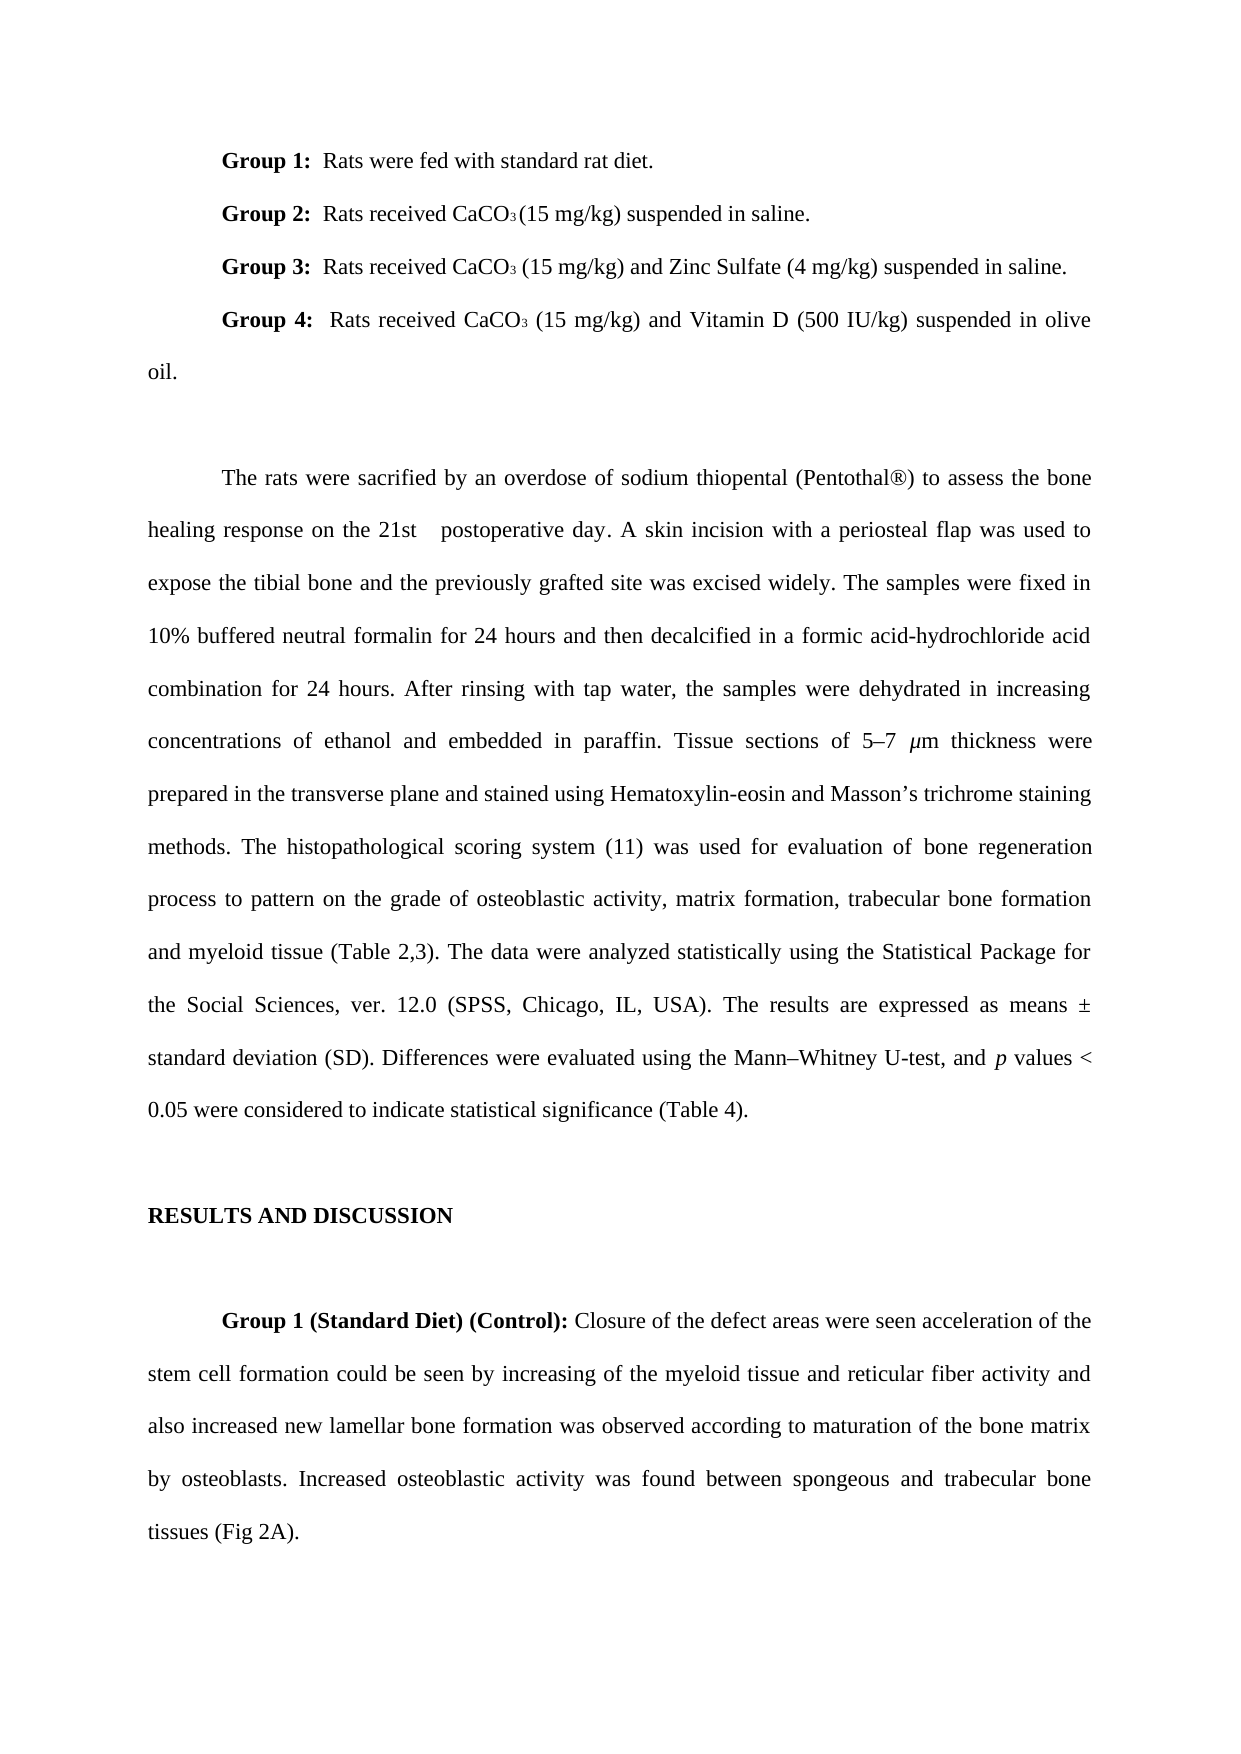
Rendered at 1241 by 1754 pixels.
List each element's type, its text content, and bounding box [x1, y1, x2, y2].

text Group 1 (Standard Diet) (Control): Closure of the defect areas were seen acceleration of the stem cell formation could be seen by increasing of the myeloid tissue and reticular fiber activity and also increased new lamellar bone formation was observed according to maturation of the bone matrix by osteoblasts. Increased osteoblastic activity was found between spongeous and trabecular bone tissues (Fig 2A). [148, 1307, 1093, 1544]
text RESULTS AND DISCUSSION [148, 1202, 1093, 1228]
text Group 2: Rats received CaCO3 (15 mg/kg) suspended in saline. [148, 200, 1093, 227]
text Group 1: Rats were fed with standard rat diet. [148, 148, 1093, 174]
text The rats were sacrified by an overdose of sodium thiopental (Pentothal®) to assess the bone healing response on the 21st postoperative day. A skin incision with a periosteal flap was used to expose the tibial bone and the previously grafted site was excised widely. The samples were fixed in 10% buffered neutral formalin for 24 hours and then decalcified in a formic acid-hydrochloride acid combination for 24 hours. After rinsing with tap water, the samples were dehydrated in increasing concentrations of ethanol and embedded in paraffin. Tissue sections of 5–7 μm thickness were prepared in the transverse plane and stained using Hematoxylin-eosin and Masson’s trichrome staining methods. The histopathological scoring system (11) was used for evaluation of bone regeneration process to pattern on the grade of osteoblastic activity, matrix formation, trabecular bone formation and myeloid tissue (Table 2,3). The data were analyzed statistically using the Statistical Package for the Social Sciences, ver. 12.0 (SPSS, Chicago, IL, USA). The results are expressed as means ± standard deviation (SD). Differences were evaluated using the Mann–Whitney U-test, and p values < 0.05 were considered to indicate statistical significance (Table 4). [148, 464, 1093, 1123]
text Group 3: Rats received CaCO3 (15 mg/kg) and Zinc Sulfate (4 mg/kg) suspended in saline. [148, 253, 1093, 279]
text Group 4: Rats received CaCO3 (15 mg/kg) and Vitamin D (500 IU/kg) suspended in olive oil. [148, 306, 1093, 385]
